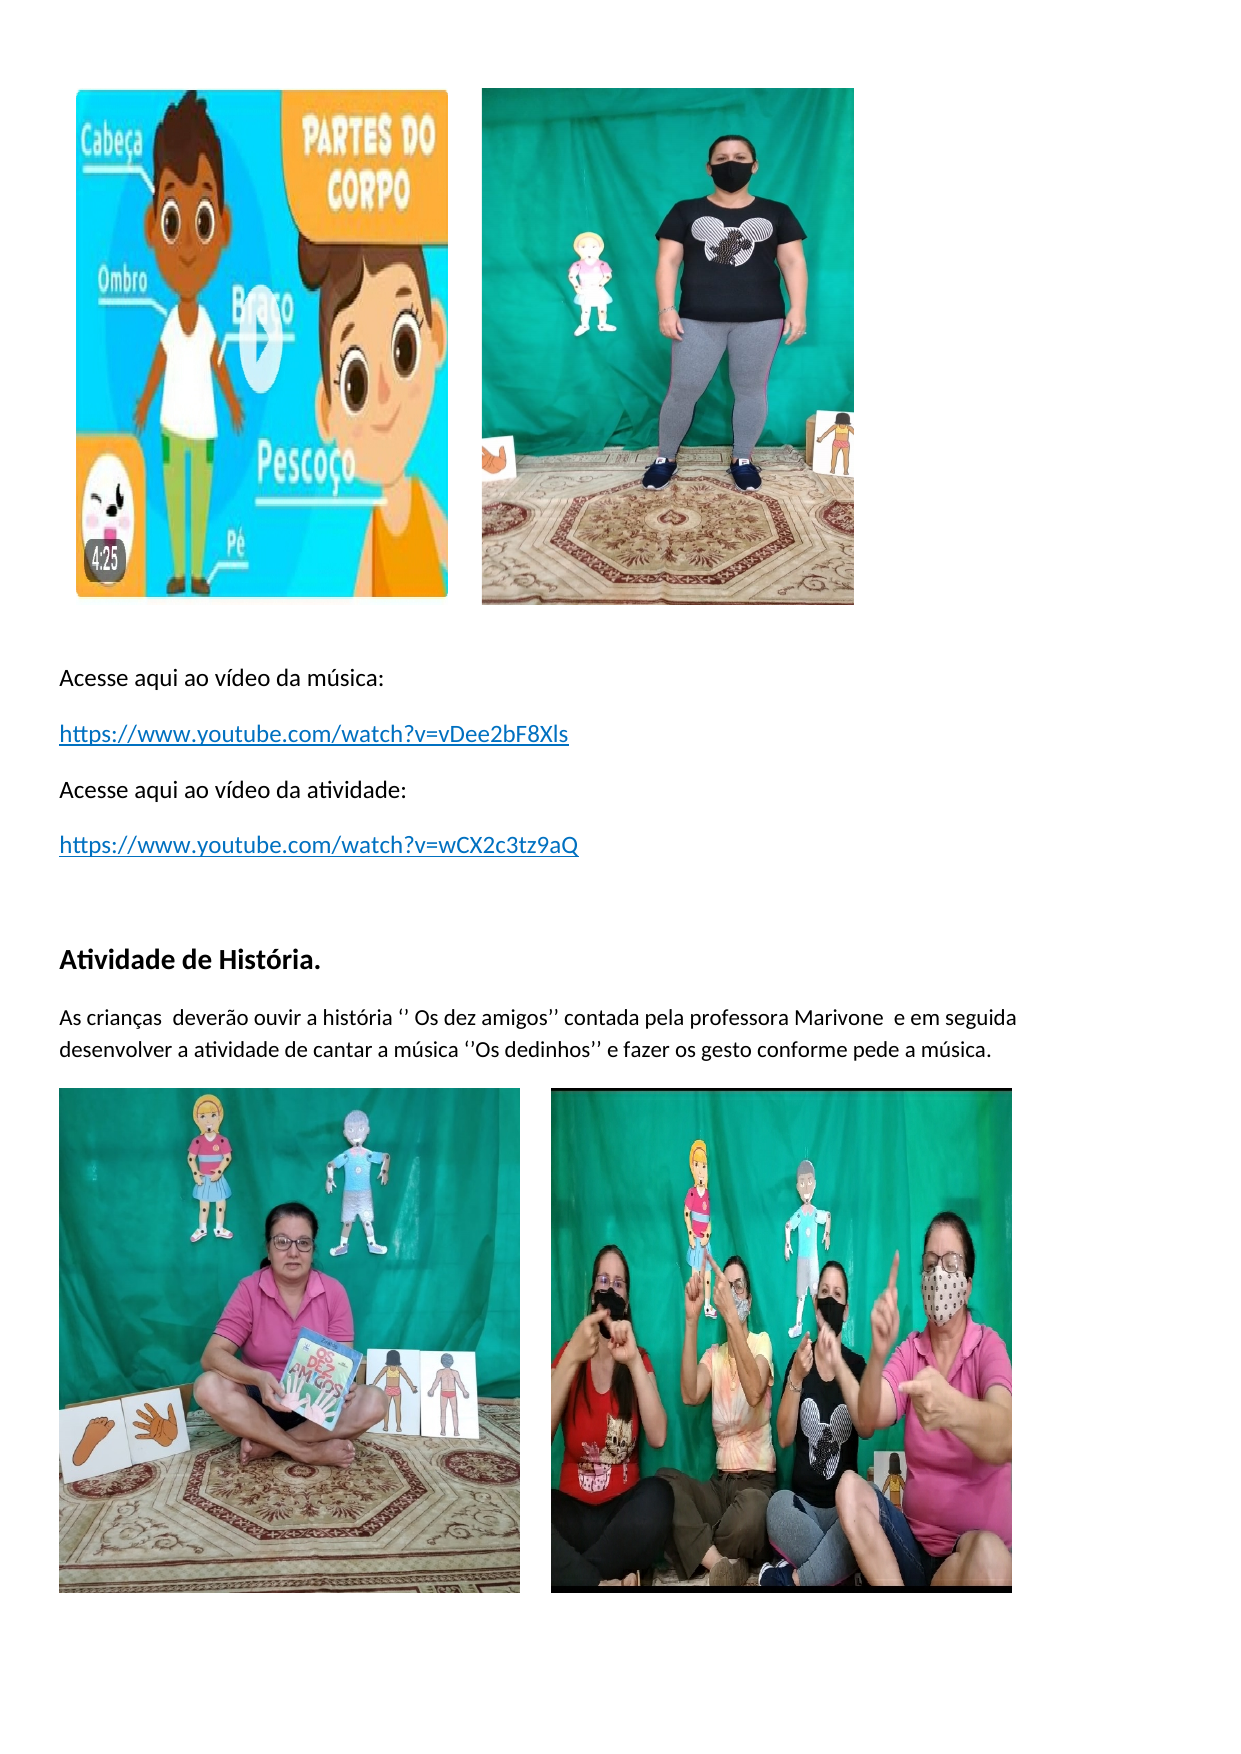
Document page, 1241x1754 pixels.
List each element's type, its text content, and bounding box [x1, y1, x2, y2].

picture [481, 88, 854, 605]
text https://www.youtube.com/watch?v=vDee2bF8Xls [59, 718, 1063, 748]
text Acesse aqui ao vídeo da música: [59, 629, 1063, 693]
text Atividade de História. [59, 941, 1063, 977]
text https://www.youtube.com/watch?v=wCX2c3tz9aQ [59, 829, 1063, 860]
text As crianças deverão ouvir a história ‘’ Os dez amigos’’ contada pela professora Marivone e em seguida desenvolver a atividade de cantar a música ‘’Os dedinhos’’ e fazer os gesto conforme pede a música. [59, 1003, 1063, 1063]
picture [551, 1088, 1012, 1593]
text Acesse aqui ao vídeo da atividade: [59, 774, 1063, 804]
picture [59, 1088, 520, 1593]
picture [76, 88, 448, 605]
